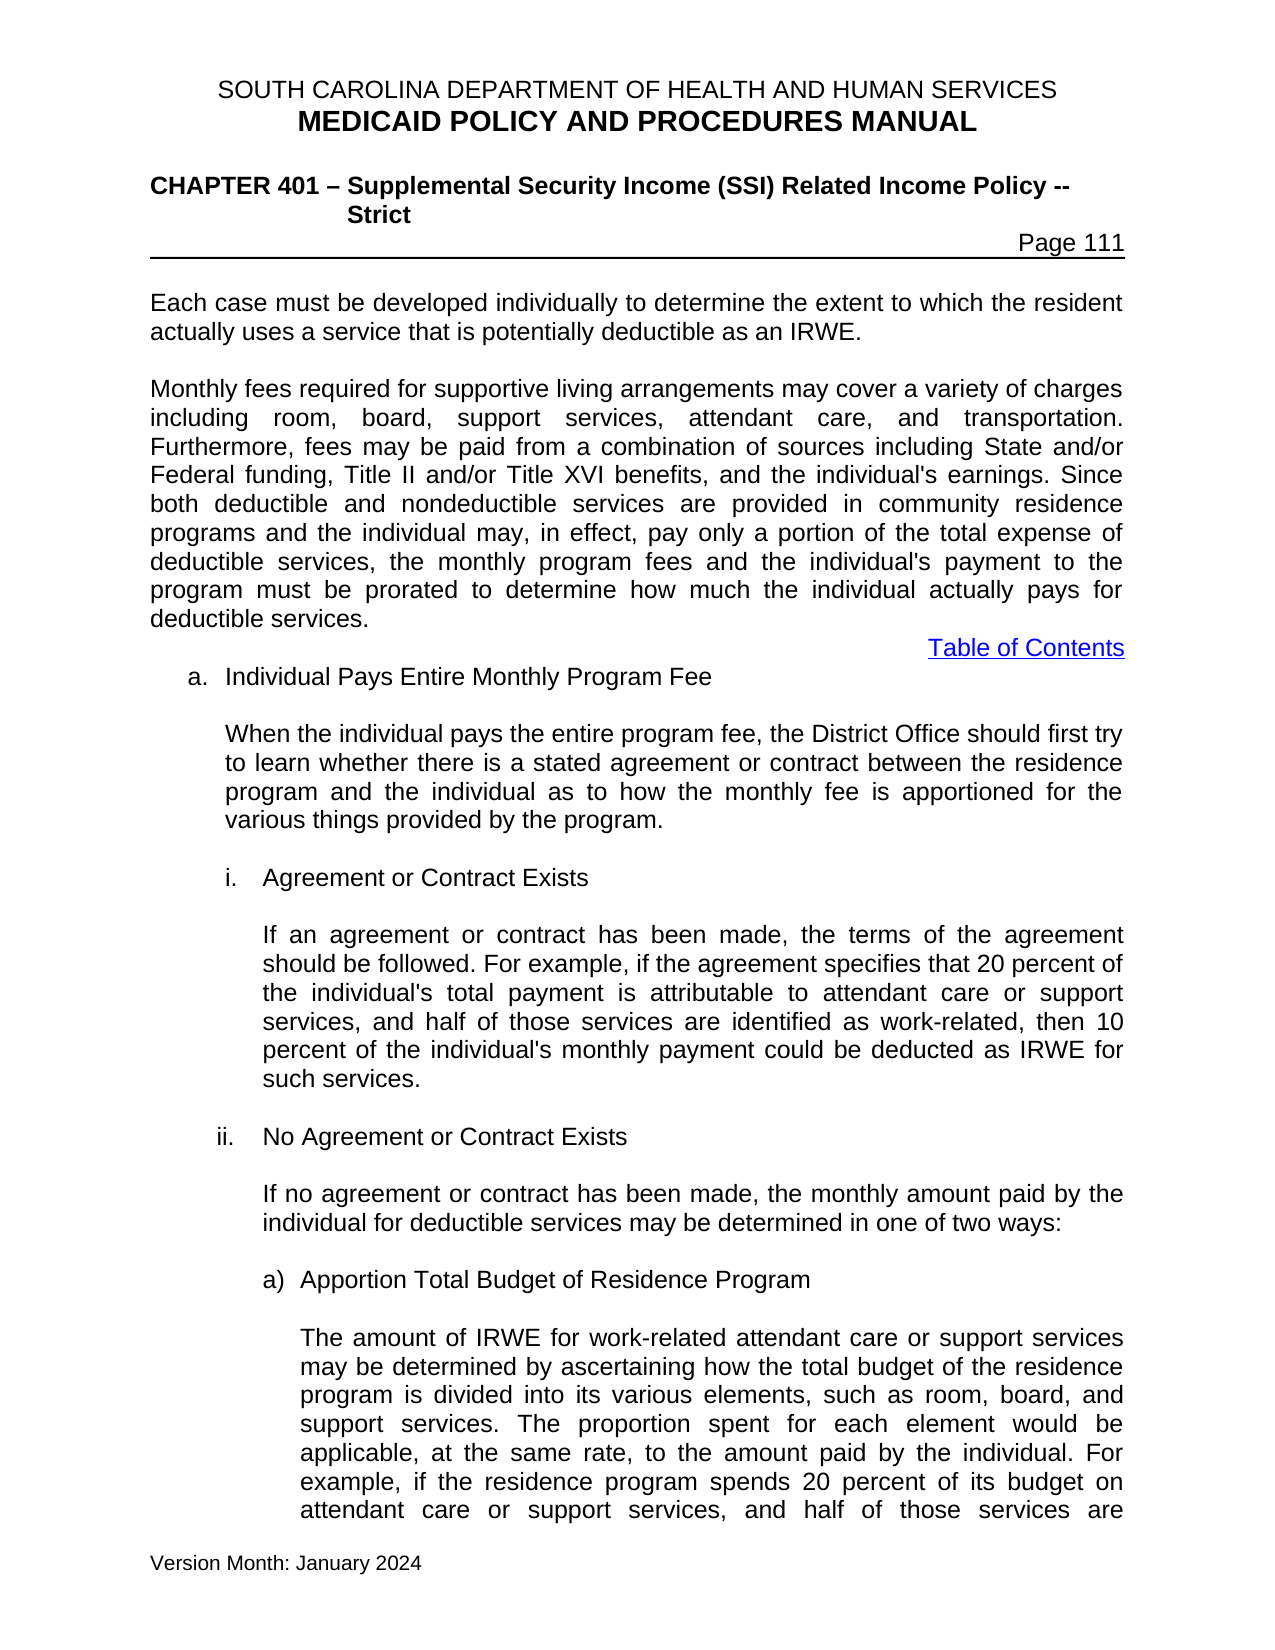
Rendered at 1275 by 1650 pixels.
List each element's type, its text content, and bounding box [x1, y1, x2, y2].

text If an agreement or contract has been made, the terms of the agreement should be followed. For example, if the agreement specifies that 20 percent of the individual's total payment is attributable to attendant care or support services, and half of those services are identified as work-related, then 10 percent of the individual's monthly payment could be deducted as IRWE for such services. [262, 920, 1125, 1093]
text When the individual pays the entire program fee, the District Office should first try to learn whether there is a stated agreement or contract between the residence program and the individual as to how the monthly fee is apportioned for the various things provided by the program. [225, 719, 1125, 834]
list Individual Pays Entire Monthly Program Fee [187, 662, 1125, 690]
list No Agreement or Contract Exists [234, 1122, 1125, 1150]
text Table of Contents [150, 633, 1125, 662]
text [300, 1323, 1125, 1524]
text Each case must be developed individually to determine the extent to which the resident actually uses a service that is potentially deductible as an IRWE. [150, 288, 1125, 345]
text If no agreement or contract has been made, the monthly amount paid by the individual for deductible services may be determined in one of two ways: [262, 1179, 1125, 1237]
list Agreement or Contract Exists [225, 863, 1125, 892]
list a) Apportion Total Budget of Residence Program [262, 1265, 1125, 1294]
text Monthly fees required for supportive living arrangements may cover a variety of charges including room, board, support services, attendant care, and transportation. Furthermore, fees may be paid from a combination of sources including State and/or Federal funding, Title II and/or Title XVI benefits, and the individual's earnings. Since both deductible and nondeductible services are provided in community residence programs and the individual may, in effect, pay only a portion of the total expense of deductible services, the monthly program fees and the individual's payment to the program must be prorated to determine how much the individual actually pays for deductible services. [150, 374, 1125, 633]
